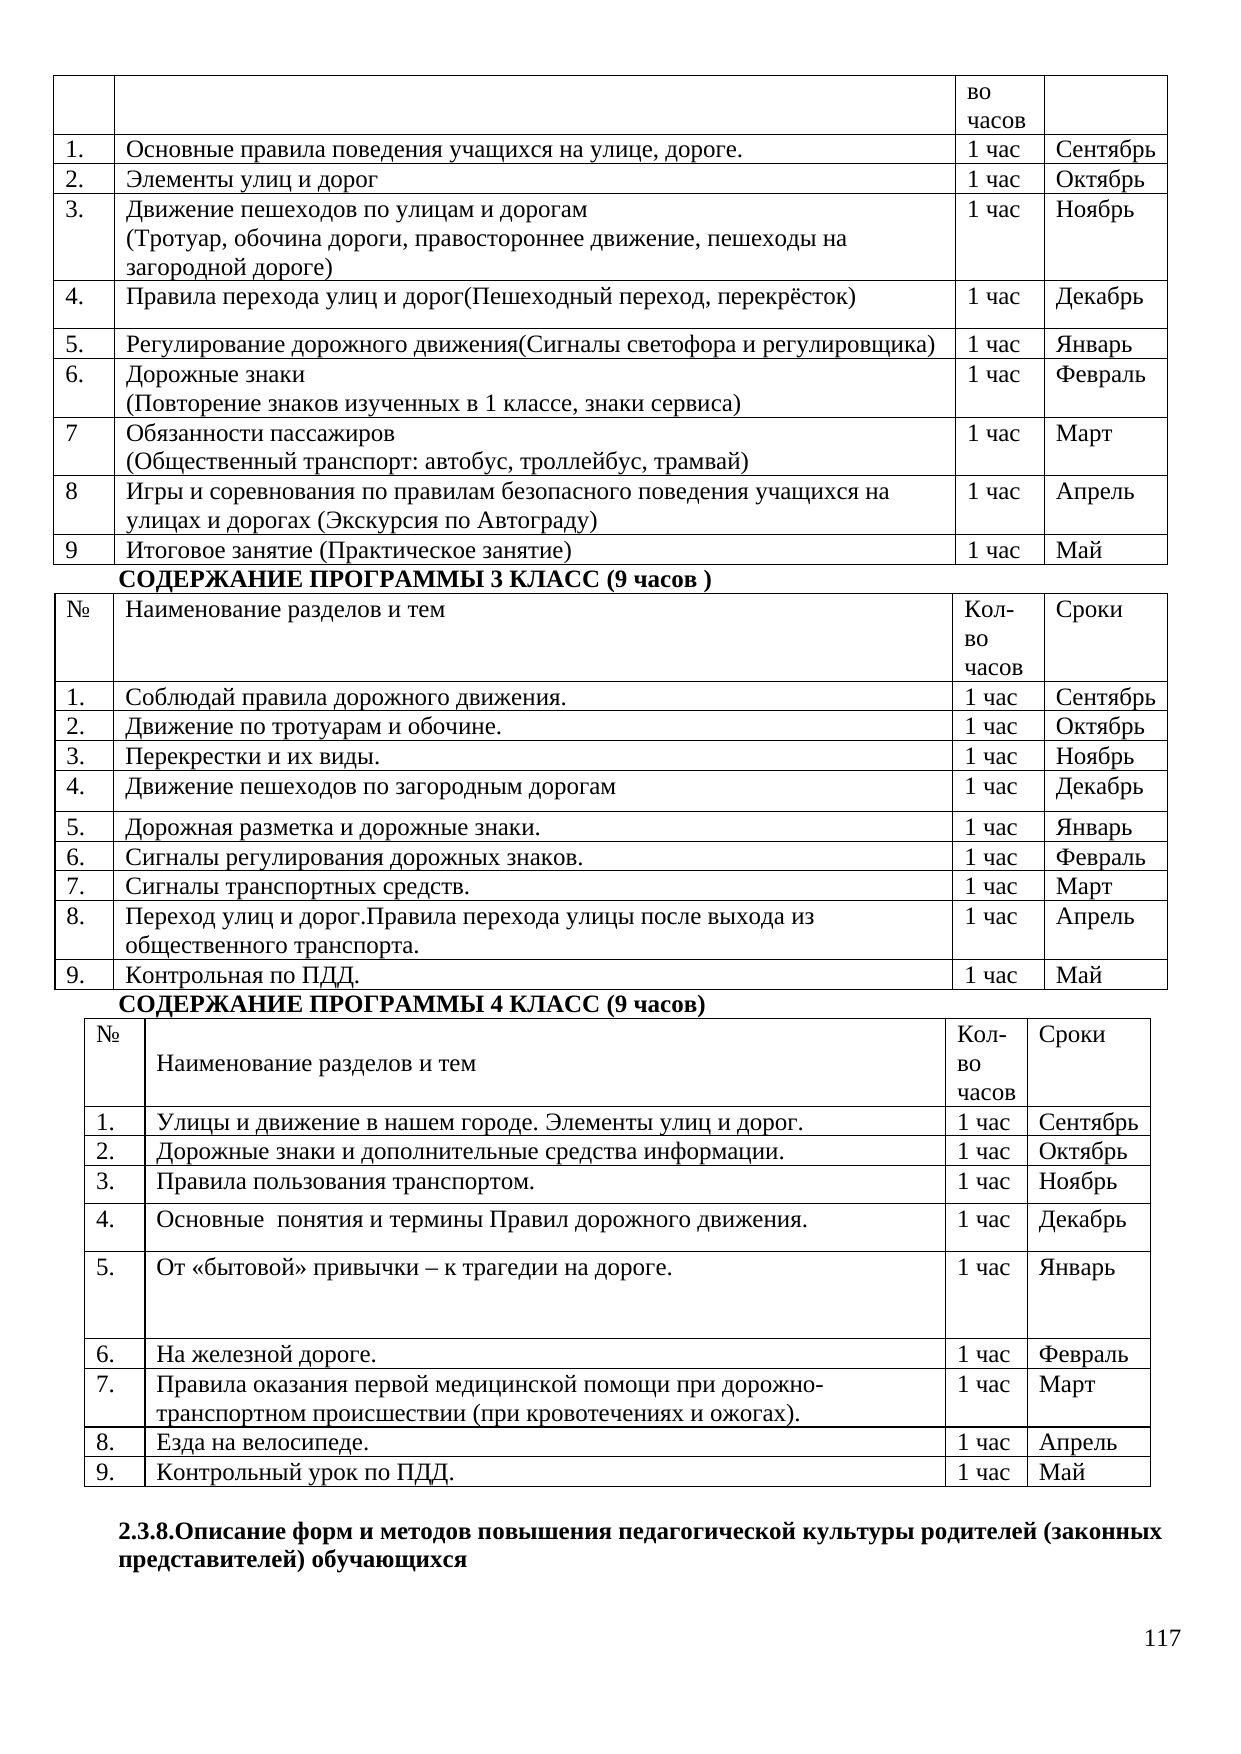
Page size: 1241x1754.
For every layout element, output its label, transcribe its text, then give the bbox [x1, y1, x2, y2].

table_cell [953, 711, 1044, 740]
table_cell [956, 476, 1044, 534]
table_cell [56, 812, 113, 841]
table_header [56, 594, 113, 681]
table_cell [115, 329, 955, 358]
text 2.3.8.Описание форм и методов повышения педагогической культуры родителей (законных представителей) обучающихся [118, 1516, 1181, 1573]
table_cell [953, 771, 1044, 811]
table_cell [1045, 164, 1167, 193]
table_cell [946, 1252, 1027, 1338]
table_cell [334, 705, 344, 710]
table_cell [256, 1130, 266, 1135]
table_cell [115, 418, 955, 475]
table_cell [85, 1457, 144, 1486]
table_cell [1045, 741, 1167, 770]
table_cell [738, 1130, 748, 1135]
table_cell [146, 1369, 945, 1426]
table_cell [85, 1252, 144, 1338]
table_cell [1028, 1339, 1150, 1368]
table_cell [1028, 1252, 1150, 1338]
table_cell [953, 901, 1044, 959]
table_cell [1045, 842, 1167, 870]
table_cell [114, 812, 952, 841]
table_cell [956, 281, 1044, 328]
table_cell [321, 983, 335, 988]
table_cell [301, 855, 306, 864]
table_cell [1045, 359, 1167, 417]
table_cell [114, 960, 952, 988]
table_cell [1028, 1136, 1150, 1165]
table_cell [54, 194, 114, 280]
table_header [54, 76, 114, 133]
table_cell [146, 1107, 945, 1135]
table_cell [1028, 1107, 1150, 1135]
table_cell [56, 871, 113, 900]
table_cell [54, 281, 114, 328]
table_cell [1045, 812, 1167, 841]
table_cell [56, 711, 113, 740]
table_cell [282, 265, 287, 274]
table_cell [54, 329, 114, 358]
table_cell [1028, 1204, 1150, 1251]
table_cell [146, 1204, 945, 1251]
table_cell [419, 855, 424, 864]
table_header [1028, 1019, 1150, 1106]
text СОДЕРЖАНИЕ ПРОГРАММЫ 3 КЛАСС (9 часов ) [118, 564, 1181, 593]
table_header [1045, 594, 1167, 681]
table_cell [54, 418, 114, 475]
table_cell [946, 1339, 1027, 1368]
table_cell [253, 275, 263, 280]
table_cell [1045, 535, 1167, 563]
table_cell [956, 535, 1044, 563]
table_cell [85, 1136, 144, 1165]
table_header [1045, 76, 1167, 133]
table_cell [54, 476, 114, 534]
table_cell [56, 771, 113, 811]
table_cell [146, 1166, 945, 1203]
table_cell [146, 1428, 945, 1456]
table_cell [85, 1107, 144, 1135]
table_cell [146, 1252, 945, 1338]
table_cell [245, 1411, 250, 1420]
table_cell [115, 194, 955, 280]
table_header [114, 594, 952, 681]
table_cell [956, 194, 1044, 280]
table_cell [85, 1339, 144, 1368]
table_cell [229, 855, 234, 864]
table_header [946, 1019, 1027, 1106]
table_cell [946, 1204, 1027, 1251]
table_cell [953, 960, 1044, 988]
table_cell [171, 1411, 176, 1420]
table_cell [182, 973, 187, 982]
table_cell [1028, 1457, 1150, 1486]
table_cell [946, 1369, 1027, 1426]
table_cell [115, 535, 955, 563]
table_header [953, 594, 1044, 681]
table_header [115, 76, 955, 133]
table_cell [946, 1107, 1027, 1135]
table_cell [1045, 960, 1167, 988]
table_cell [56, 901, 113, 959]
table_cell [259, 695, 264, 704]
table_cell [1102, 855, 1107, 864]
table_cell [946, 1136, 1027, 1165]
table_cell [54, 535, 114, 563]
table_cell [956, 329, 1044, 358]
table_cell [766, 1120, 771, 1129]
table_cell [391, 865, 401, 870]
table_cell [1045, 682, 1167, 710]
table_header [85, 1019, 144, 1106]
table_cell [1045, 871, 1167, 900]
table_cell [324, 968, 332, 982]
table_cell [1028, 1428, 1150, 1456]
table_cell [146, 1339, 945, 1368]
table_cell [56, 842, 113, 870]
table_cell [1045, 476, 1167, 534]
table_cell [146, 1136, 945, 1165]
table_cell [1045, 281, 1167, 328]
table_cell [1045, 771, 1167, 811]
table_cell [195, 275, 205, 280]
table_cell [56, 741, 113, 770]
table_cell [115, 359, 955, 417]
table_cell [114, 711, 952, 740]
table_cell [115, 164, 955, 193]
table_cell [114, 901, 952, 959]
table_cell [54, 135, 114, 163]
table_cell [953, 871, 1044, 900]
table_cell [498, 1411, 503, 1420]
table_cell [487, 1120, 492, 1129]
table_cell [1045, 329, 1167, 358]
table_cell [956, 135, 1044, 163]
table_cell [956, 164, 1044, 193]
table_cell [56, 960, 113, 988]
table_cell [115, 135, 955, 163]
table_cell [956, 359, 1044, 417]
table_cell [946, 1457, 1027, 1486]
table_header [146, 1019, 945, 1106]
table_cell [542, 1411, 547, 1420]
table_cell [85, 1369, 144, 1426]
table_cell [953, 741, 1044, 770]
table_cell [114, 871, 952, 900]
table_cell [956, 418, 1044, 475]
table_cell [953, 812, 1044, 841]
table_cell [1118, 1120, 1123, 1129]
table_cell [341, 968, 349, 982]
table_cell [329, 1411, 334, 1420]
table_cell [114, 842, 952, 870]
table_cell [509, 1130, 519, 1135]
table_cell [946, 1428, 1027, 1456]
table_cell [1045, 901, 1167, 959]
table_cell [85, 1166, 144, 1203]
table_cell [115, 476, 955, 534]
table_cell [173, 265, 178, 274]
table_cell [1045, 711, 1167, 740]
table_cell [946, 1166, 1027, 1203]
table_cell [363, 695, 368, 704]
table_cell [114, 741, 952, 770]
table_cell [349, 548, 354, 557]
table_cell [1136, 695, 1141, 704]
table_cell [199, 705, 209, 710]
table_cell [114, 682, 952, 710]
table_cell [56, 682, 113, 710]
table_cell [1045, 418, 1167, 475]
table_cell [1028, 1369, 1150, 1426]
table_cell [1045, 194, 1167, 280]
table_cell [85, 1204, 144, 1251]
text СОДЕРЖАНИЕ ПРОГРАММЫ 4 КЛАСС (9 часов) [118, 989, 1181, 1018]
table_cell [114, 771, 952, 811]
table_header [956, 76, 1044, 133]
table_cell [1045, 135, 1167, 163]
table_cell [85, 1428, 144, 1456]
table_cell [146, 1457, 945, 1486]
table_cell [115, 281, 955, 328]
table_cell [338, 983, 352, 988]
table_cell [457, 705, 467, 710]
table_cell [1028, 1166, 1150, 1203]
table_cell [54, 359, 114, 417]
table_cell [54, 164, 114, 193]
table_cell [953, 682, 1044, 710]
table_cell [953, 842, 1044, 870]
